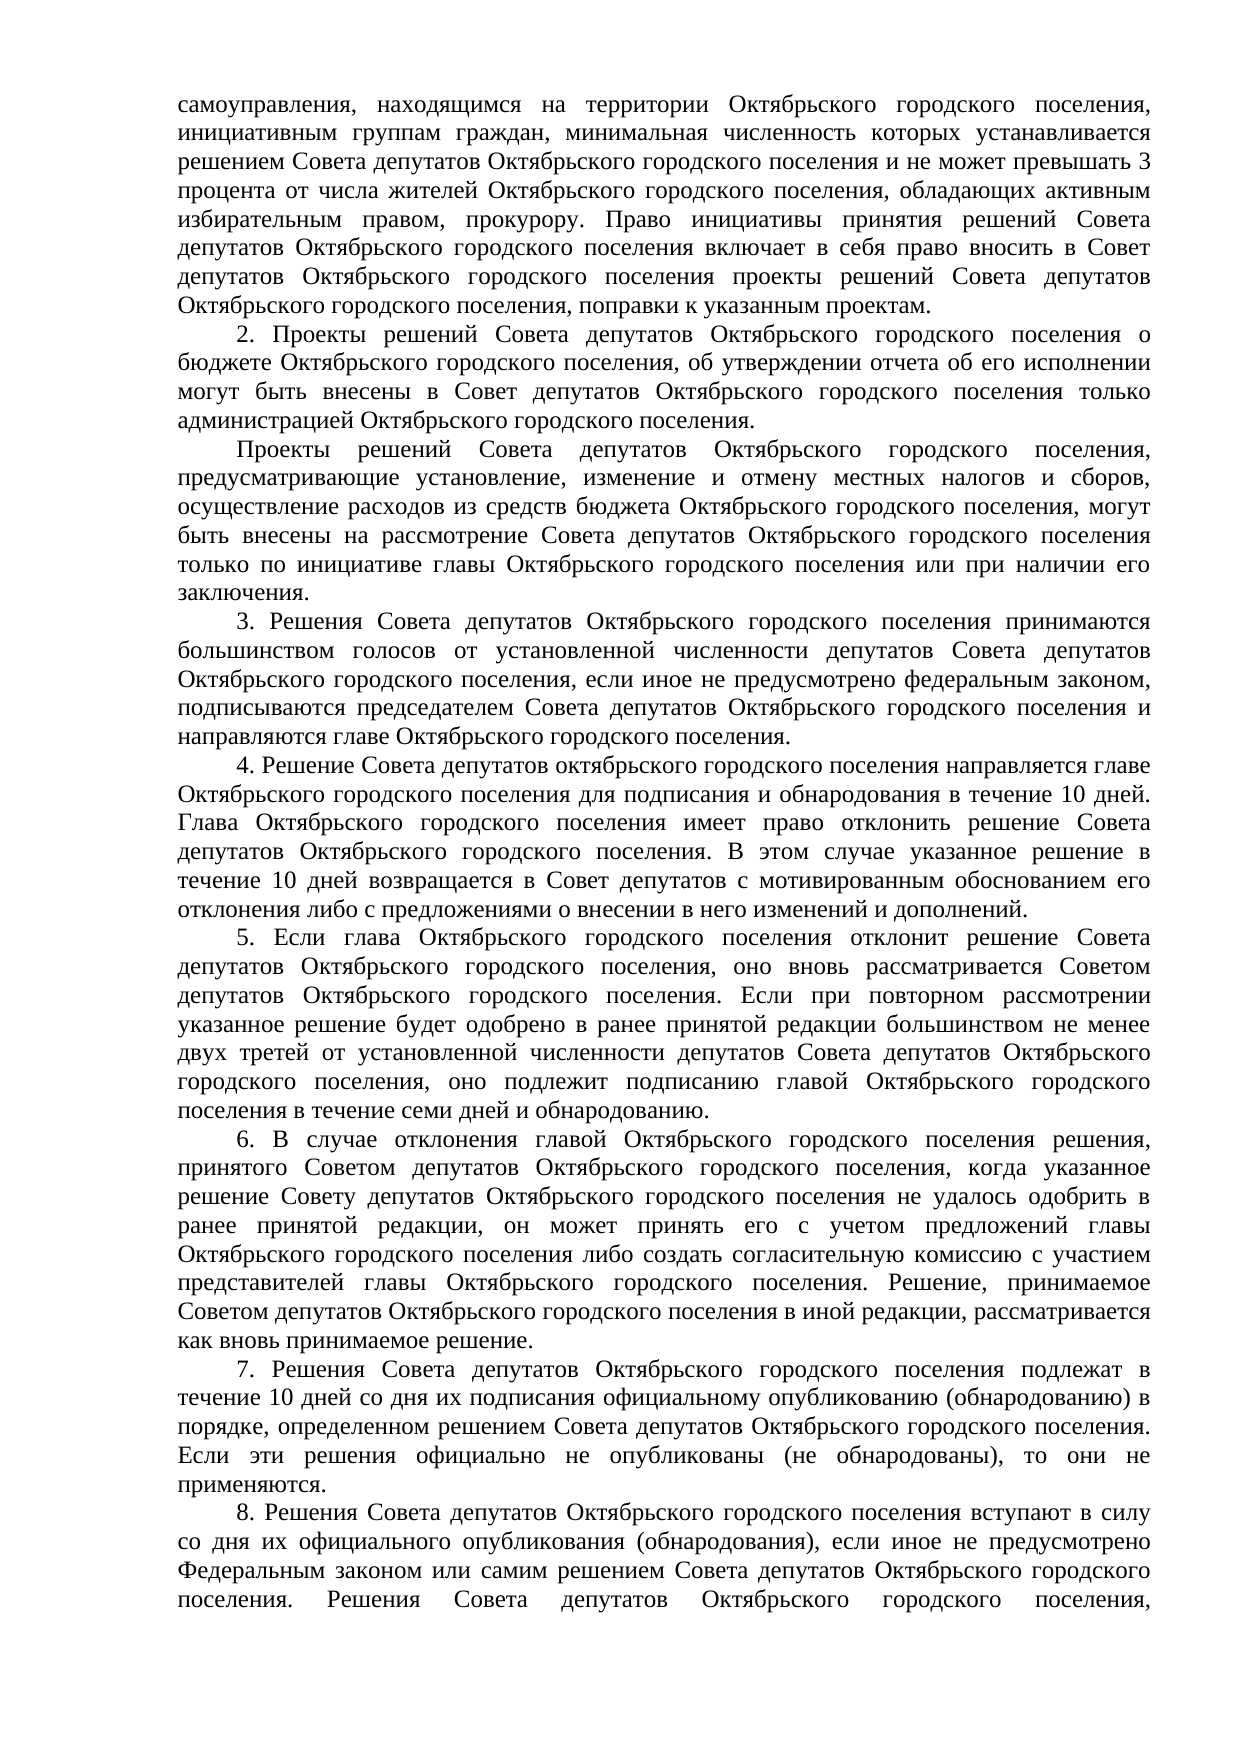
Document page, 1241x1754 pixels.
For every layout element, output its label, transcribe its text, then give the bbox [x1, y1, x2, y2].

text 6. В случае отклонения главой Октябрьского городского поселения решения, принятого Советом депутатов Октябрьского городского поселения, когда указанное решение Совету депутатов Октябрьского городского поселения не удалось одобрить в ранее принятой редакции, он может принять его с учетом предложений главы Октябрьского городского поселения либо создать согласительную комиссию с участием представителей главы Октябрьского городского поселения. Решение, принимаемое Советом депутатов Октябрьского городского поселения в иной редакции, рассматривается как вновь принимаемое решение. [177, 1124, 1152, 1354]
text 7. Решения Совета депутатов Октябрьского городского поселения подлежат в течение 10 дней со дня их подписания официальному опубликованию (обнародованию) в порядке, определенном решением Совета депутатов Октябрьского городского поселения. Если эти решения официально не опубликованы (не обнародованы), то они не применяются. [177, 1354, 1152, 1497]
text 2. Проекты решений Совета депутатов Октябрьского городского поселения о бюджете Октябрьского городского поселения, об утверждении отчета об его исполнении могут быть внесены в Совет депутатов Октябрьского городского поселения только администрацией Октябрьского городского поселения. [177, 319, 1152, 434]
text Проекты решений Совета депутатов Октябрьского городского поселения, предусматривающие установление, изменение и отмену местных налогов и сборов, осуществление расходов из средств бюджета Октябрьского городского поселения, могут быть внесены на рассмотрение Совета депутатов Октябрьского городского поселения только по инициативе главы Октябрьского городского поселения или при наличии его заключения. [177, 434, 1152, 606]
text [177, 1497, 1152, 1612]
text 4. Решение Совета депутатов октябрьского городского поселения направляется главе Октябрьского городского поселения для подписания и обнародования в течение 10 дней. Глава Октябрьского городского поселения имеет право отклонить решение Совета депутатов Октябрьского городского поселения. В этом случае указанное решение в течение 10 дней возвращается в Совет депутатов с мотивированным обоснованием его отклонения либо с предложениями о внесении в него изменений и дополнений. [177, 750, 1152, 922]
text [177, 89, 1152, 319]
text 3. Решения Совета депутатов Октябрьского городского поселения принимаются большинством голосов от установленной численности депутатов Совета депутатов Октябрьского городского поселения, если иное не предусмотрено федеральным законом, подписываются председателем Совета депутатов Октябрьского городского поселения и направляются главе Октябрьского городского поселения. [177, 606, 1152, 750]
text 5. Если глава Октябрьского городского поселения отклонит решение Совета депутатов Октябрьского городского поселения, оно вновь рассматривается Советом депутатов Октябрьского городского поселения. Если при повторном рассмотрении указанное решение будет одобрено в ранее принятой редакции большинством не менее двух третей от установленной численности депутатов Совета депутатов Октябрьского городского поселения, оно подлежит подписанию главой Октябрьского городского поселения в течение семи дней и обнародованию. [177, 922, 1152, 1124]
